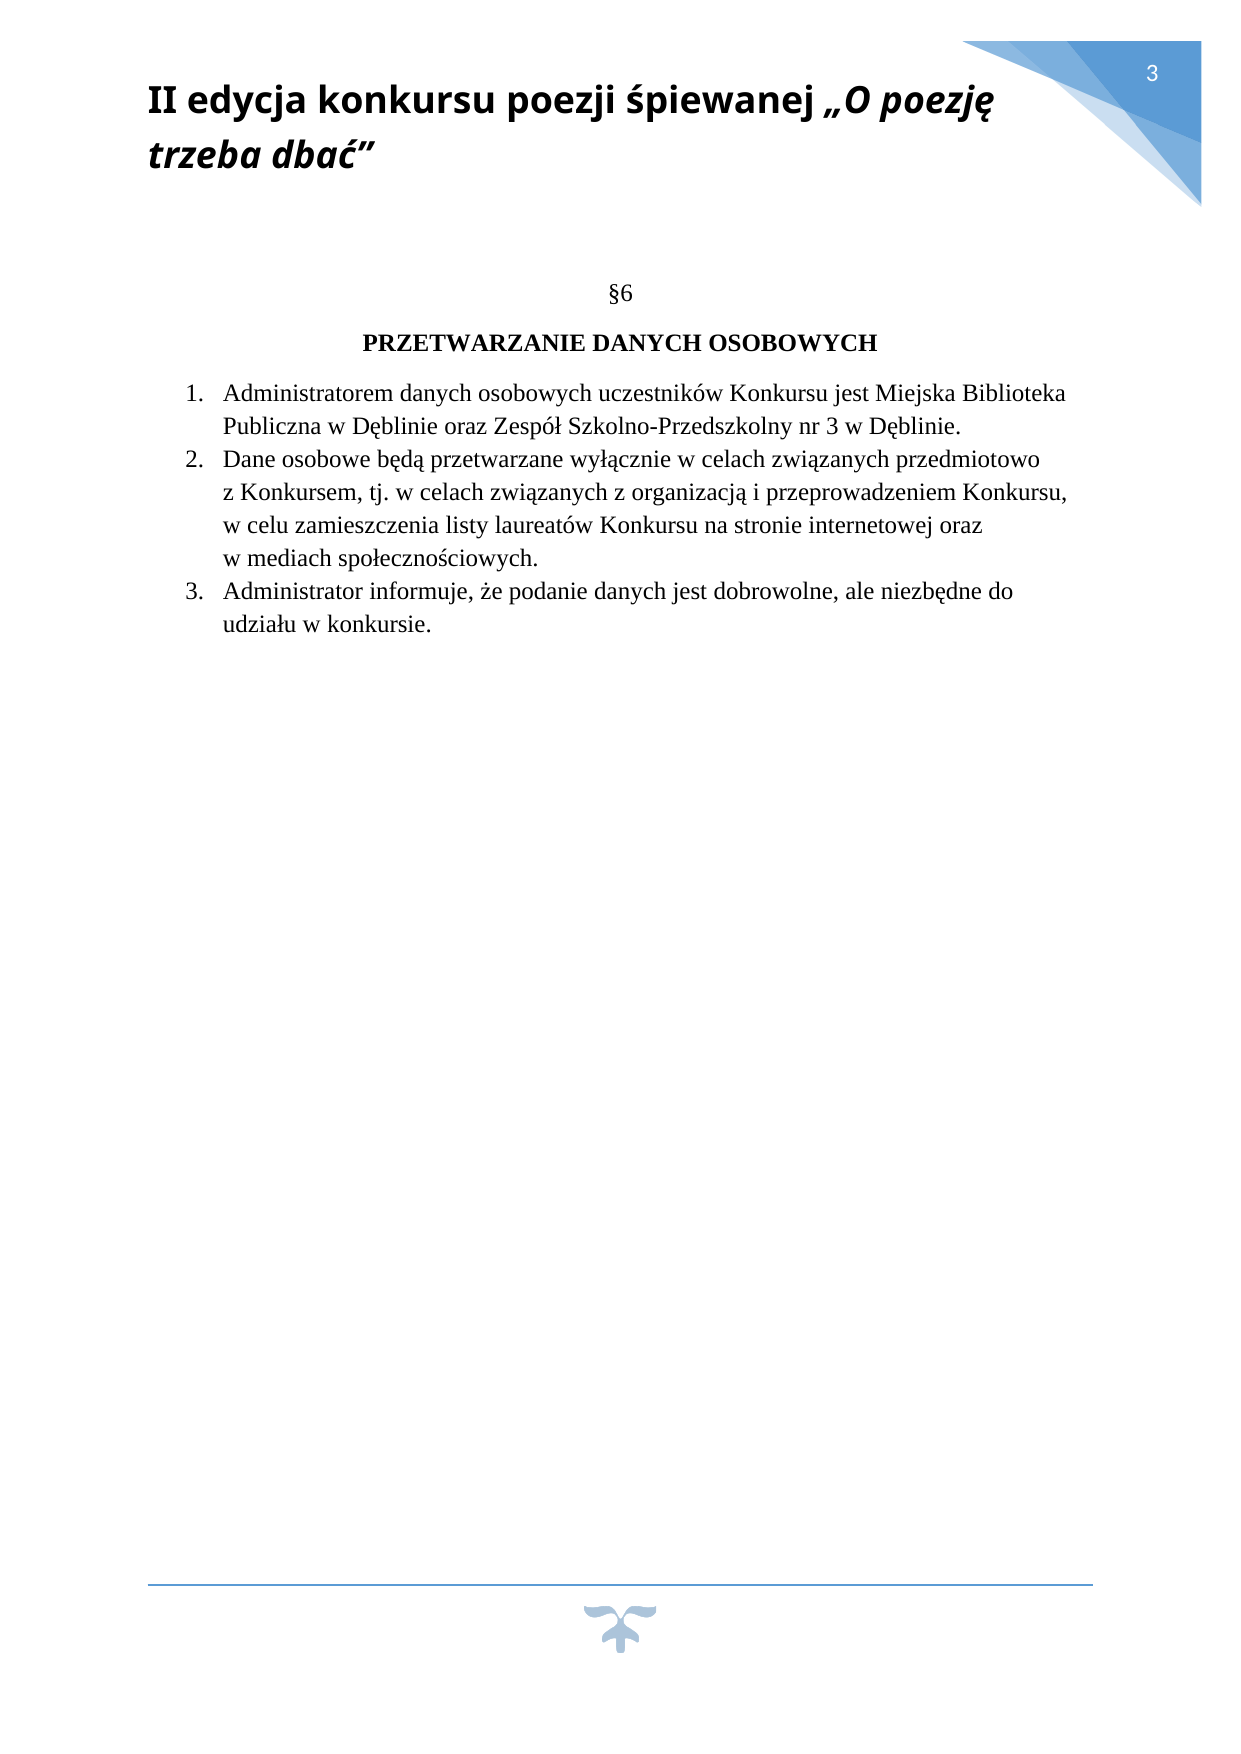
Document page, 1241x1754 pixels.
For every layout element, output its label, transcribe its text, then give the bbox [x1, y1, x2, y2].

list Administrator informuje, że podanie danych jest dobrowolne, ale niezbędne do udziału w konkursie. [185, 576, 1093, 638]
list z Konkursem, tj. w celach związanych z organizacją i przeprowadzeniem Konkursu, [223, 477, 1093, 506]
picture [962, 41, 1202, 207]
text PRZETWARZANIE DANYCH OSOBOWYCH [148, 328, 1093, 357]
text §6 [148, 278, 1093, 307]
list w celu zamieszczenia listy laureatów Konkursu na stronie internetowej oraz w mediach społecznościowych. [223, 510, 1093, 572]
list Administratorem danych osobowych uczestników Konkursu jest Miejska Biblioteka Publiczna w Dęblinie oraz Zespół Szkolno-Przedszkolny nr 3 w Dęblinie. [185, 378, 1093, 439]
list Dane osobowe będą przetwarzane wyłącznie w celach związanych przedmiotowo [185, 444, 1093, 472]
